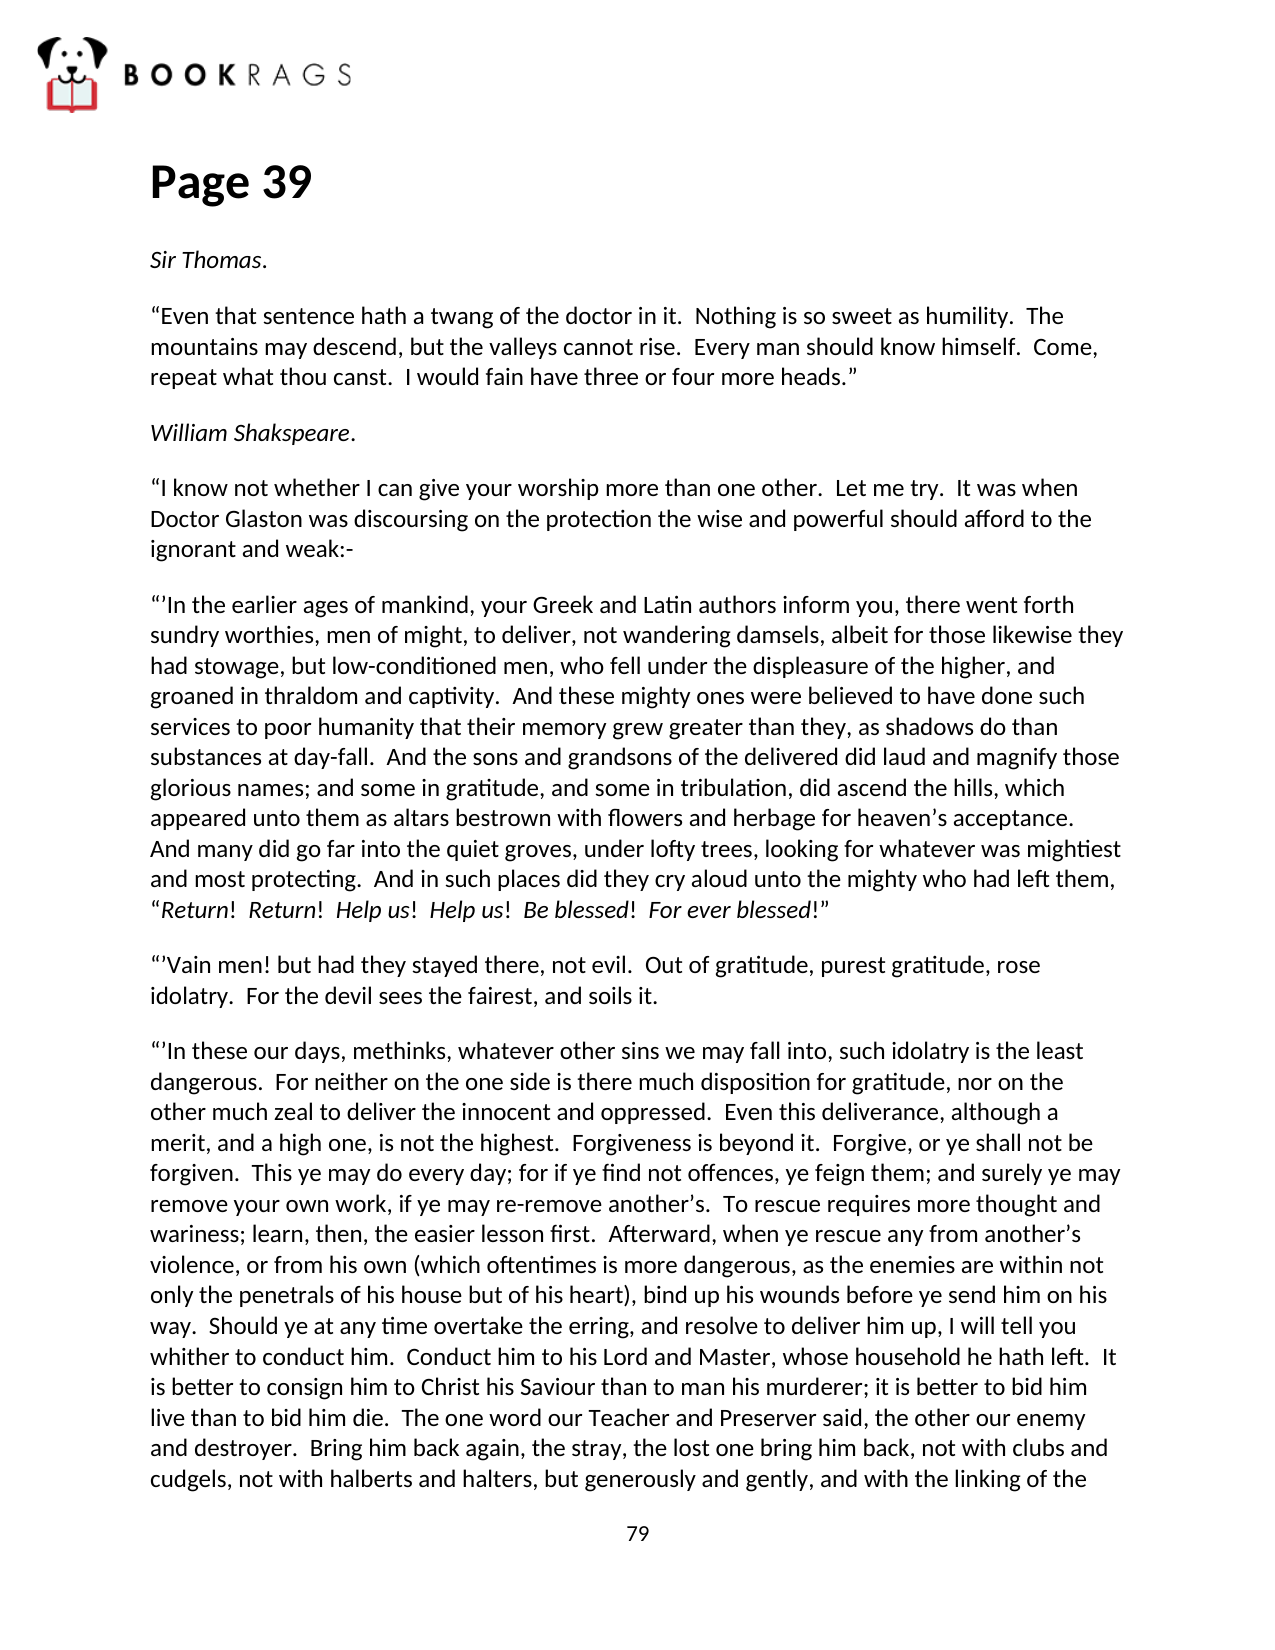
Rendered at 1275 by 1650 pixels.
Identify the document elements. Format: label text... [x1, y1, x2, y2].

text William Shakspeare. [150, 417, 1125, 447]
text Sir Thomas. [150, 244, 1125, 275]
text Page 39 [150, 150, 1125, 211]
text “’In the earlier ages of mankind, your Greek and Latin authors inform you, there went forth sundry worthies, men of might, to deliver, not wandering damsels, albeit for those likewise they had stowage, but low-conditioned men, who fell under the displeasure of the higher, and groaned in thraldom and captivity. And these mighty ones were believed to have done such services to poor humanity that their memory grew greater than they, as shadows do than substances at day-fall. And the sons and grandsons of the delivered did laud and magnify those glorious names; and some in gratitude, and some in tribulation, did ascend the hills, which appeared unto them as altars bestrown with flowers and herbage for heaven’s acceptance. And many did go far into the quiet groves, under lofty trees, looking for whatever was mightiest and most protecting. And in such places did they cry aloud unto the mighty who had left them, “Return! Return! Help us! Help us! Be blessed! For ever blessed!” [150, 589, 1125, 924]
text “’Vain men! but had they stayed there, not evil. Out of gratitude, purest gratitude, rose idolatry. For the devil sees the fairest, and soils it. [150, 949, 1125, 1011]
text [150, 1036, 1125, 1493]
text “Even that sentence hath a twang of the doctor in it. Nothing is so sweet as humility. The mountains may descend, but the valleys cannot rise. Every man should know himself. Come, repeat what thou canst. I would fain have three or four more heads.” [150, 300, 1125, 392]
text “I know not whether I can give your worship more than one other. Let me try. It was when Doctor Glaston was discoursing on the protection the wise and powerful should afford to the ignorant and weak:- [150, 472, 1125, 564]
picture [37, 37, 351, 113]
